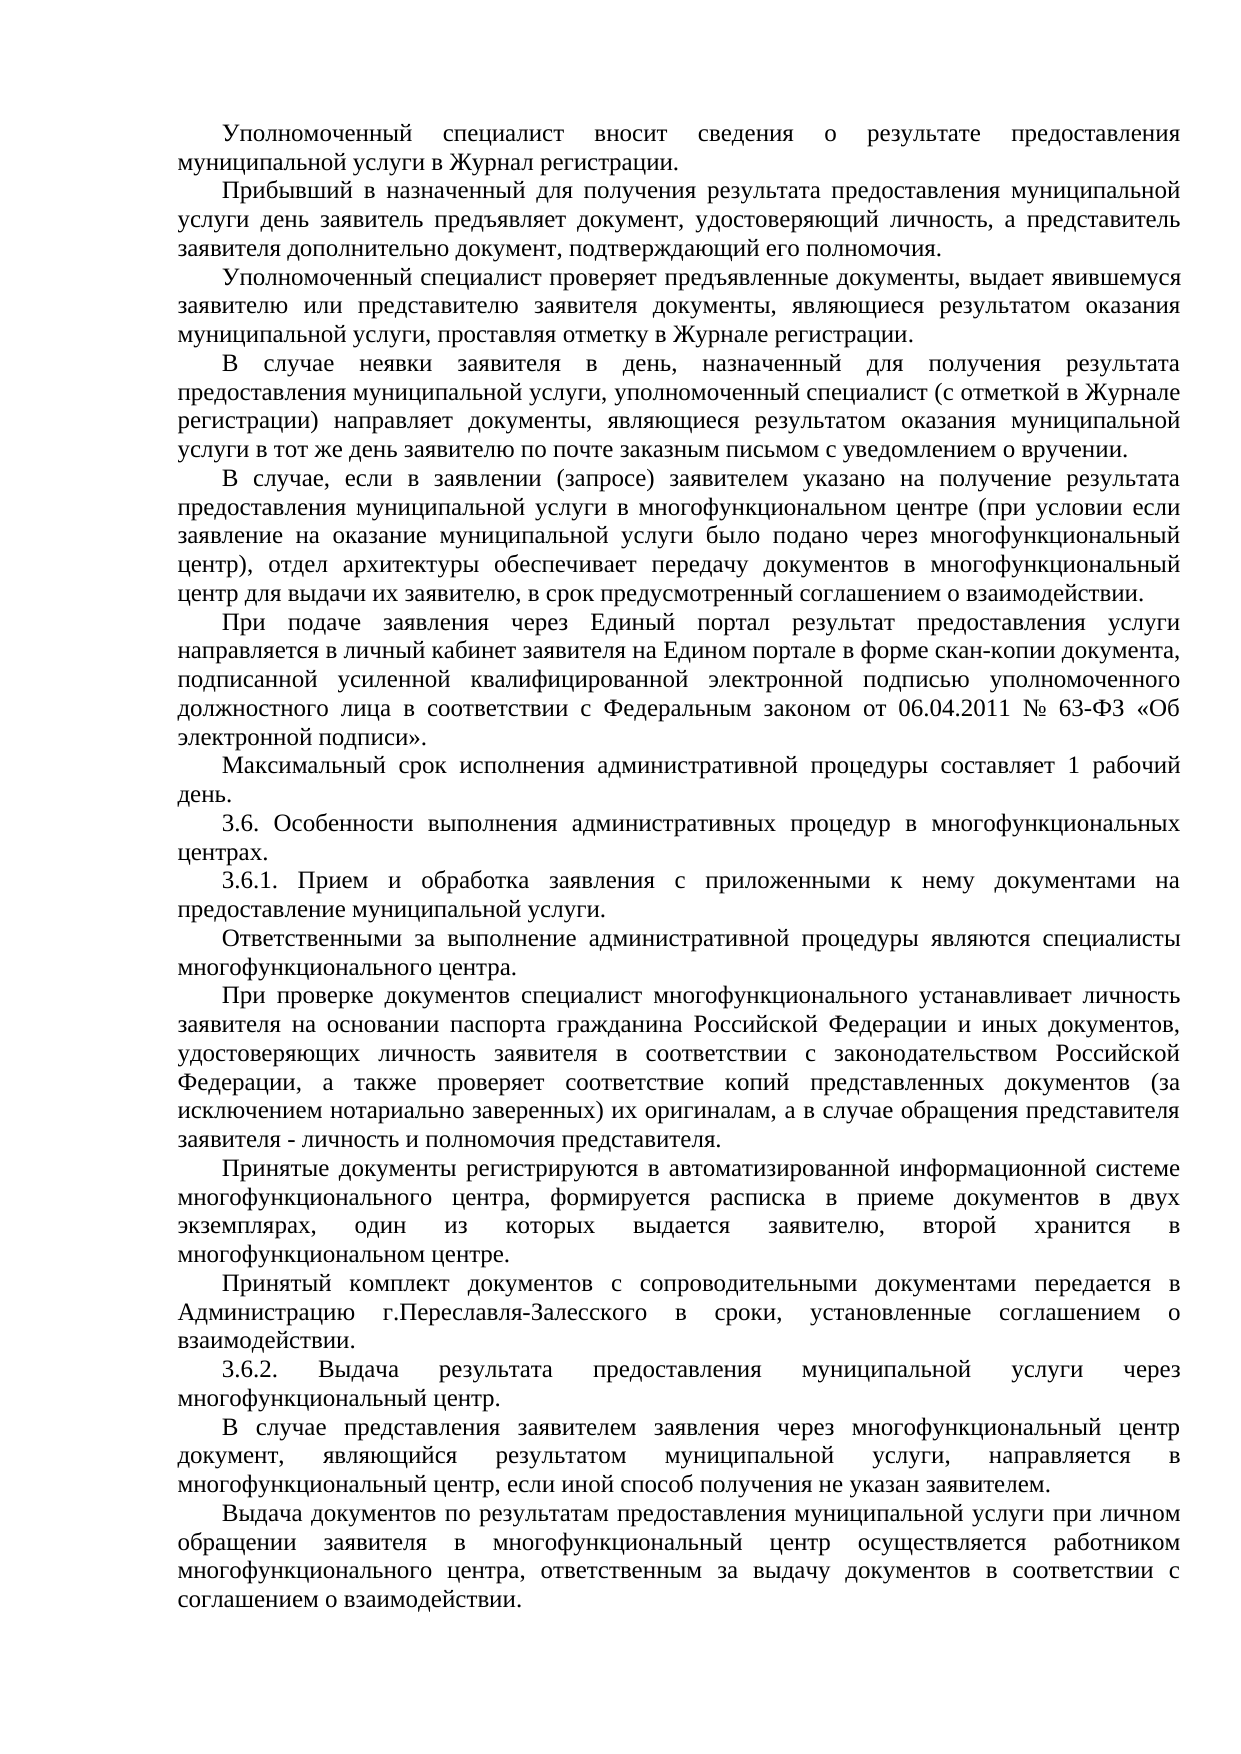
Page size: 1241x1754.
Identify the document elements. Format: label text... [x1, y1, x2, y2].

text Уполномоченный специалист вносит сведения о результате предоставления муниципальной услуги в Журнал регистрации. [177, 118, 1181, 176]
text Принятые документы регистрируются в автоматизированной информационной системе многофункционального центра, формируется расписка в приеме документов в двух экземплярах, один из которых выдается заявителю, второй хранится в многофункциональном центре. [177, 1153, 1181, 1268]
text Ответственными за выполнение административной процедуры являются специалисты многофункционального центра. [177, 923, 1181, 981]
text При подаче заявления через Единый портал результат предоставления услуги направляется в личный кабинет заявителя на Едином портале в форме скан-копии документа, подписанной усиленной квалифицированной электронной подписью уполномоченного должностного лица в соответствии с Федеральным законом от 06.04.2011 № 63-ФЗ «Об электронной подписи». [177, 607, 1181, 751]
text При проверке документов специалист многофункционального устанавливает личность заявителя на основании паспорта гражданина Российской Федерации и иных документов, удостоверяющих личность заявителя в соответствии с законодательством Российской Федерации, а также проверяет соответствие копий представленных документов (за исключением нотариально заверенных) их оригиналам, а в случае обращения представителя заявителя - личность и полномочия представителя. [177, 981, 1181, 1153]
text Принятый комплект документов с сопроводительными документами передается в Администрацию г.Переславля-Залесского в сроки, установленные соглашением о взаимодействии. [177, 1268, 1181, 1354]
text Прибывший в назначенный для получения результата предоставления муниципальной услуги день заявитель предъявляет документ, удостоверяющий личность, а представитель заявителя дополнительно документ, подтверждающий его полномочия. [177, 176, 1181, 262]
text 3.6.1. Прием и обработка заявления с приложенными к нему документами на предоставление муниципальной услуги. [177, 866, 1181, 923]
text В случае неявки заявителя в день, назначенный для получения результата предоставления муниципальной услуги, уполномоченный специалист (с отметкой в Журнале регистрации) направляет документы, являющиеся результатом оказания муниципальной услуги в тот же день заявителю по почте заказным письмом с уведомлением о вручении. [177, 348, 1181, 463]
text Уполномоченный специалист проверяет предъявленные документы, выдает явившемуся заявителю или представителю заявителя документы, являющиеся результатом оказания муниципальной услуги, проставляя отметку в Журнале регистрации. [177, 262, 1181, 348]
text 3.6.2. Выдача результата предоставления муниципальной услуги через многофункциональный центр. [177, 1354, 1181, 1412]
text В случае представления заявителем заявления через многофункциональный центр документ, являющийся результатом муниципальной услуги, направляется в многофункциональный центр, если иной способ получения не указан заявителем. [177, 1412, 1181, 1498]
text 3.6. Особенности выполнения административных процедур в многофункциональных центрах. [177, 808, 1181, 866]
text В случае, если в заявлении (запросе) заявителем указано на получение результата предоставления муниципальной услуги в многофункциональном центре (при условии если заявление на оказание муниципальной услуги было подано через многофункциональный центр), отдел архитектуры обеспечивает передачу документов в многофункциональный центр для выдачи их заявителю, в срок предусмотренный соглашением о взаимодействии. [177, 463, 1181, 607]
text Выдача документов по результатам предоставления муниципальной услуги при личном обращении заявителя в многофункциональный центр осуществляется работником многофункционального центра, ответственным за выдачу документов в соответствии с соглашением о взаимодействии. [177, 1498, 1181, 1613]
text Максимальный срок исполнения административной процедуры составляет 1 рабочий день. [177, 751, 1181, 808]
